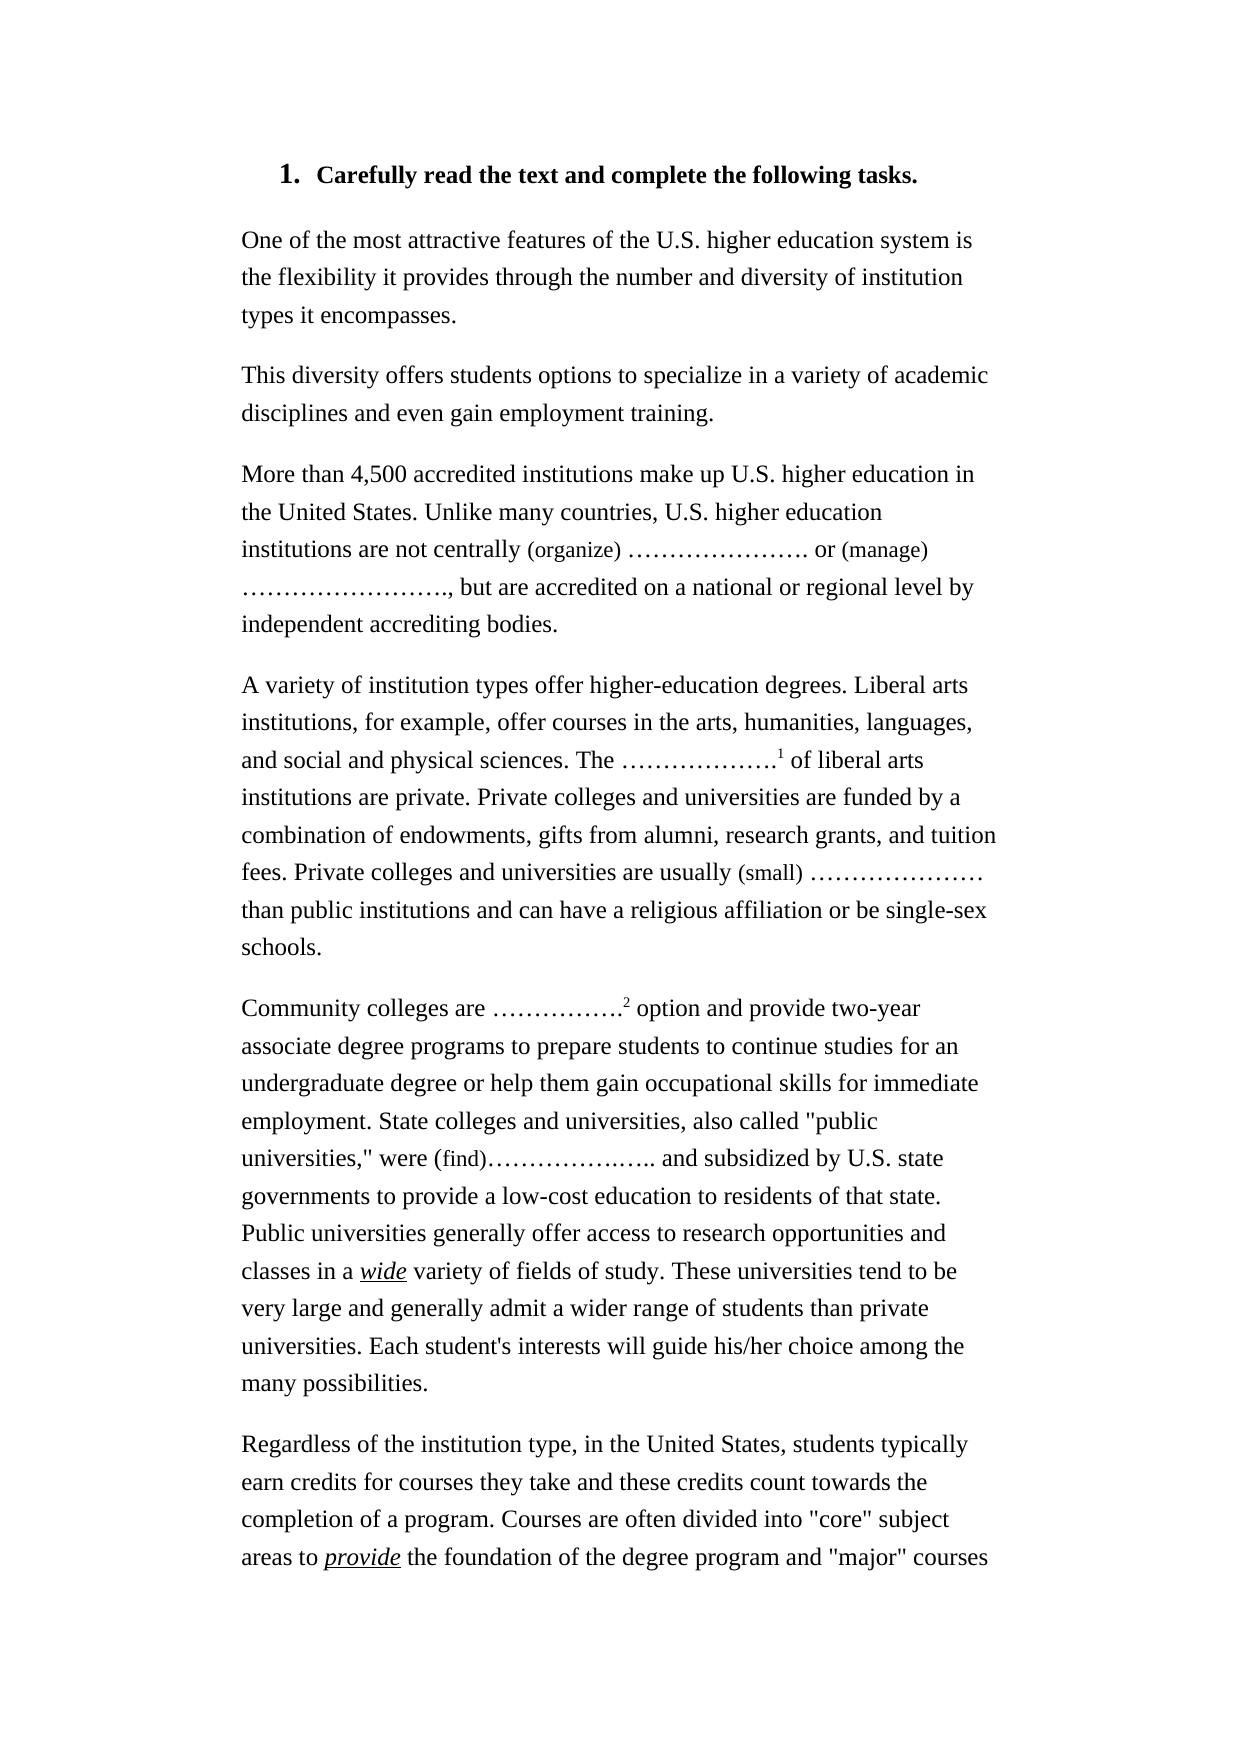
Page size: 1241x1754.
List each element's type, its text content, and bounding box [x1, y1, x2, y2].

text One of the most attractive features of the U.S. higher education system is the flexibility it provides through the number and diversity of institution types it encompasses. [241, 216, 999, 328]
text More than 4,500 accredited institutions make up U.S. higher education in the United States. Unlike many countries, U.S. higher education institutions are not centrally (organize) …………………. or (manage) ……………………., but are accredited on a national or regional level by independent accrediting bodies. [241, 450, 999, 638]
text Community colleges are …………….2 option and provide two-year associate degree programs to prepare students to continue studies for an undergraduate degree or help them gain occupational skills for immediate employment. State colleges and universities, also called "public universities," were (find)…………….….. and subsidized by U.S. state governments to provide a low-cost education to residents of that state. Public universities generally offer access to research opportunities and classes in a wide variety of fields of study. These universities tend to be very large and generally admit a wider range of students than private universities. Each student's interests will guide his/her choice among the many possibilities. [241, 985, 999, 1397]
list Carefully read the text and complete the following tasks. [278, 157, 999, 190]
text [241, 1421, 999, 1571]
text This diversity offers students options to specialize in a variety of academic disciplines and even gain employment training. [241, 352, 999, 427]
text A variety of institution types offer higher-education degrees. Liberal arts institutions, for example, offer courses in the arts, humanities, languages, and social and physical sciences. The ……………….1 of liberal arts institutions are private. Private colleges and universities are funded by a combination of endowments, gifts from alumni, research grants, and tuition fees. Private colleges and universities are usually (small) ………………… than public institutions and can have a religious affiliation or be single-sex schools. [241, 661, 999, 961]
